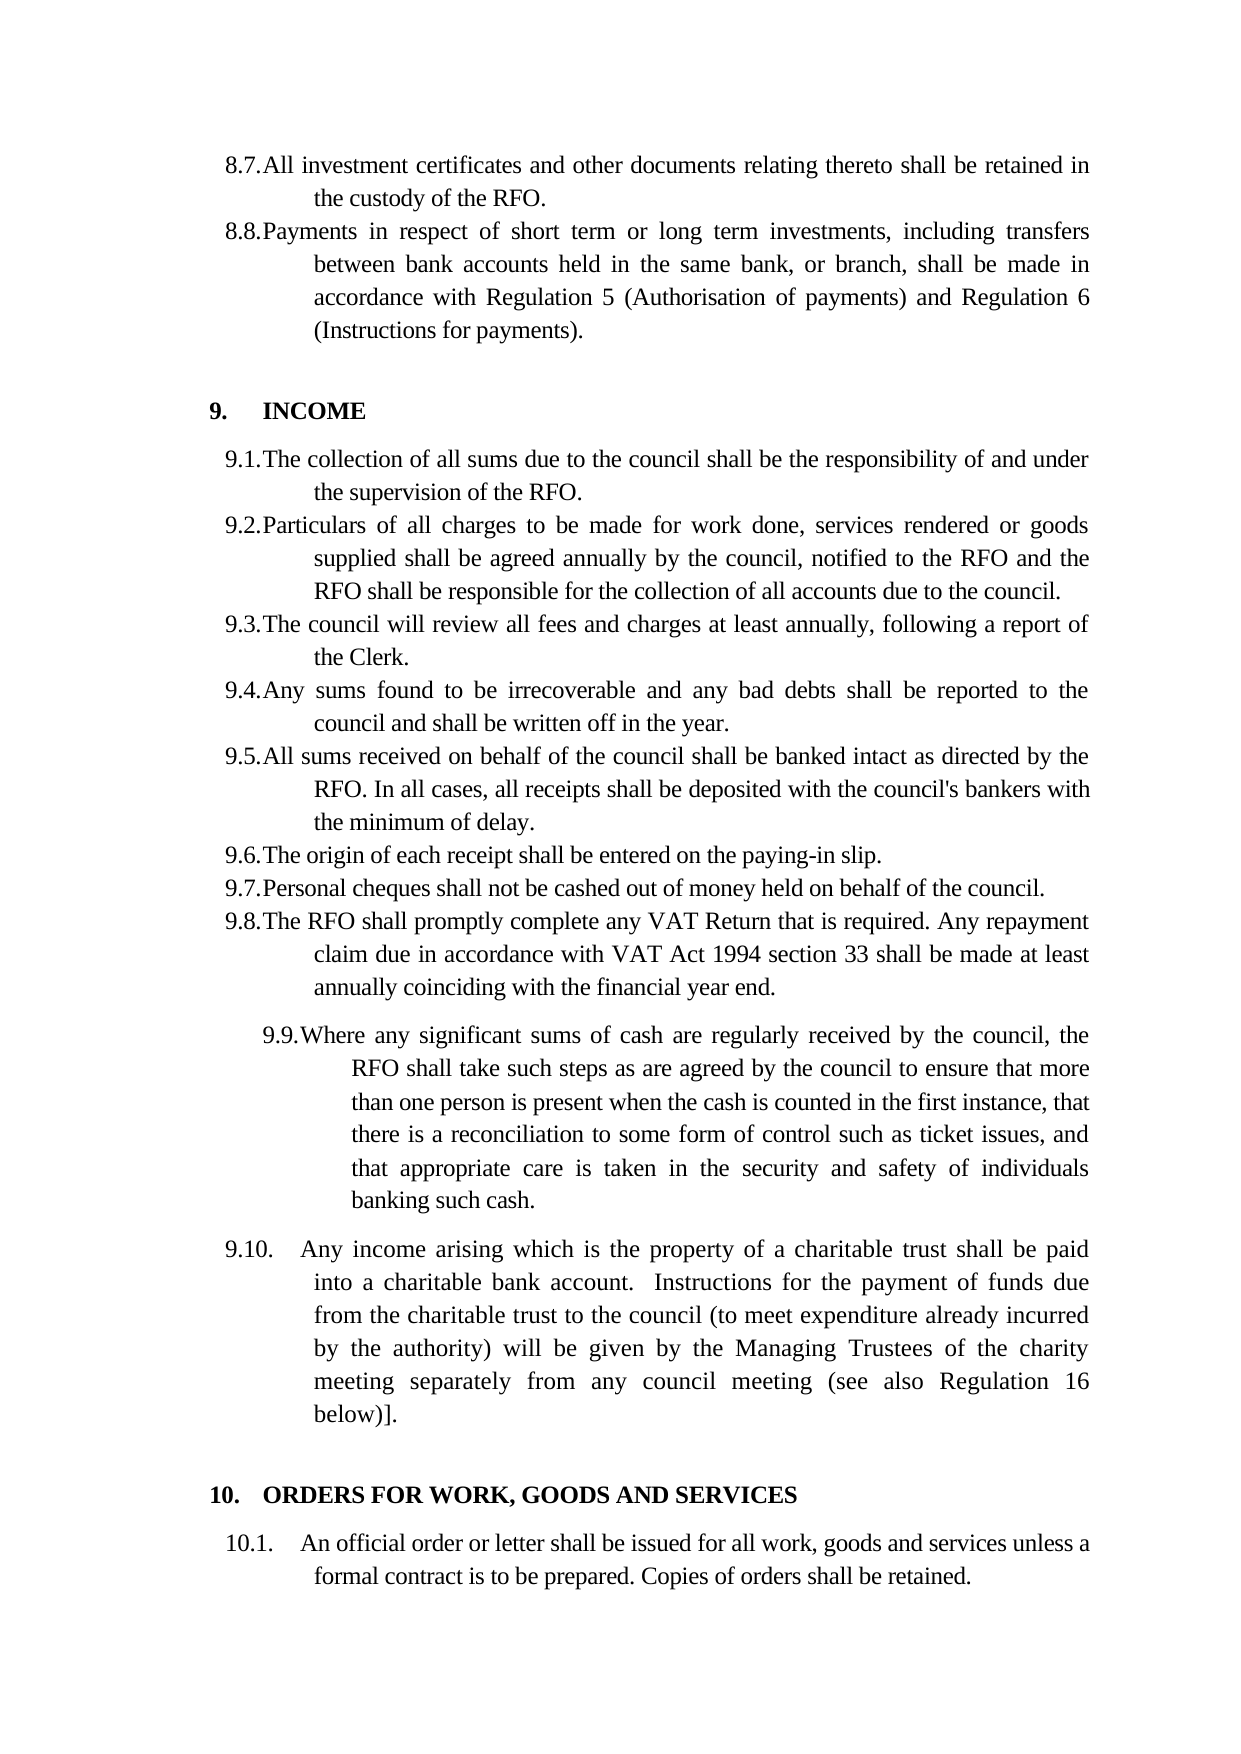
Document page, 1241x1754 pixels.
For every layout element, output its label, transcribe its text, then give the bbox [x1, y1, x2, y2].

list All investment certificates and other documents relating thereto shall be retained in the custody of the RFO. [225, 150, 1090, 212]
list Any sums found to be irrecoverable and any bad debts shall be reported to the council and shall be written off in the year. [225, 675, 1090, 737]
list An official order or letter shall be issued for all work, goods and services unless a formal contract is to be prepared. Copies of orders shall be retained. [225, 1528, 1090, 1589]
list Where any significant sums of cash are regularly received by the council, the RFO shall take such steps as are agreed by the council to ensure that more than one person is present when the cash is counted in the first instance, that there is a reconciliation to some form of control such as ticket issues, and that appropriate care is taken in the security and safety of individuals banking such cash. [262, 1021, 1090, 1214]
list The council will review all fees and charges at least annually, following a report of the Clerk. [225, 609, 1090, 671]
list Any income arising which is the property of a charitable trust shall be paid into a charitable bank account. Instructions for the payment of funds due from the charitable trust to the council (to meet expenditure already incurred by the authority) will be given by the Managing Trustees of the charity meeting separately from any council meeting (see also Regulation 16 below)]. [225, 1234, 1090, 1427]
subtitle INCOME [209, 396, 1090, 425]
list The collection of all sums due to the council shall be the responsibility of and under the supervision of the RFO. [225, 444, 1090, 506]
list The RFO shall promptly complete any VAT Return that is required. Any repayment claim due in accordance with VAT Act 1994 section 33 shall be made at least annually coinciding with the financial year end. [225, 906, 1090, 1001]
list Personal cheques shall not be cashed out of money held on behalf of the council. [225, 873, 1090, 902]
list Particulars of all charges to be made for work done, services rendered or goods supplied shall be agreed annually by the council, notified to the RFO and the RFO shall be responsible for the collection of all accounts due to the council. [225, 510, 1090, 605]
list The origin of each receipt shall be entered on the paying-in slip. [225, 840, 1090, 869]
list All sums received on behalf of the council shall be banked intact as directed by the RFO. In all cases, all receipts shall be deposited with the council's bankers with the minimum of delay. [225, 741, 1090, 836]
subtitle ORDERS FOR WORK, GOODS AND SERVICES [209, 1480, 1090, 1508]
list Payments in respect of short term or long term investments, including transfers between bank accounts held in the same bank, or branch, shall be made in accordance with Regulation 5 (Authorisation of payments) and Regulation 6 (Instructions for payments). [225, 216, 1090, 344]
